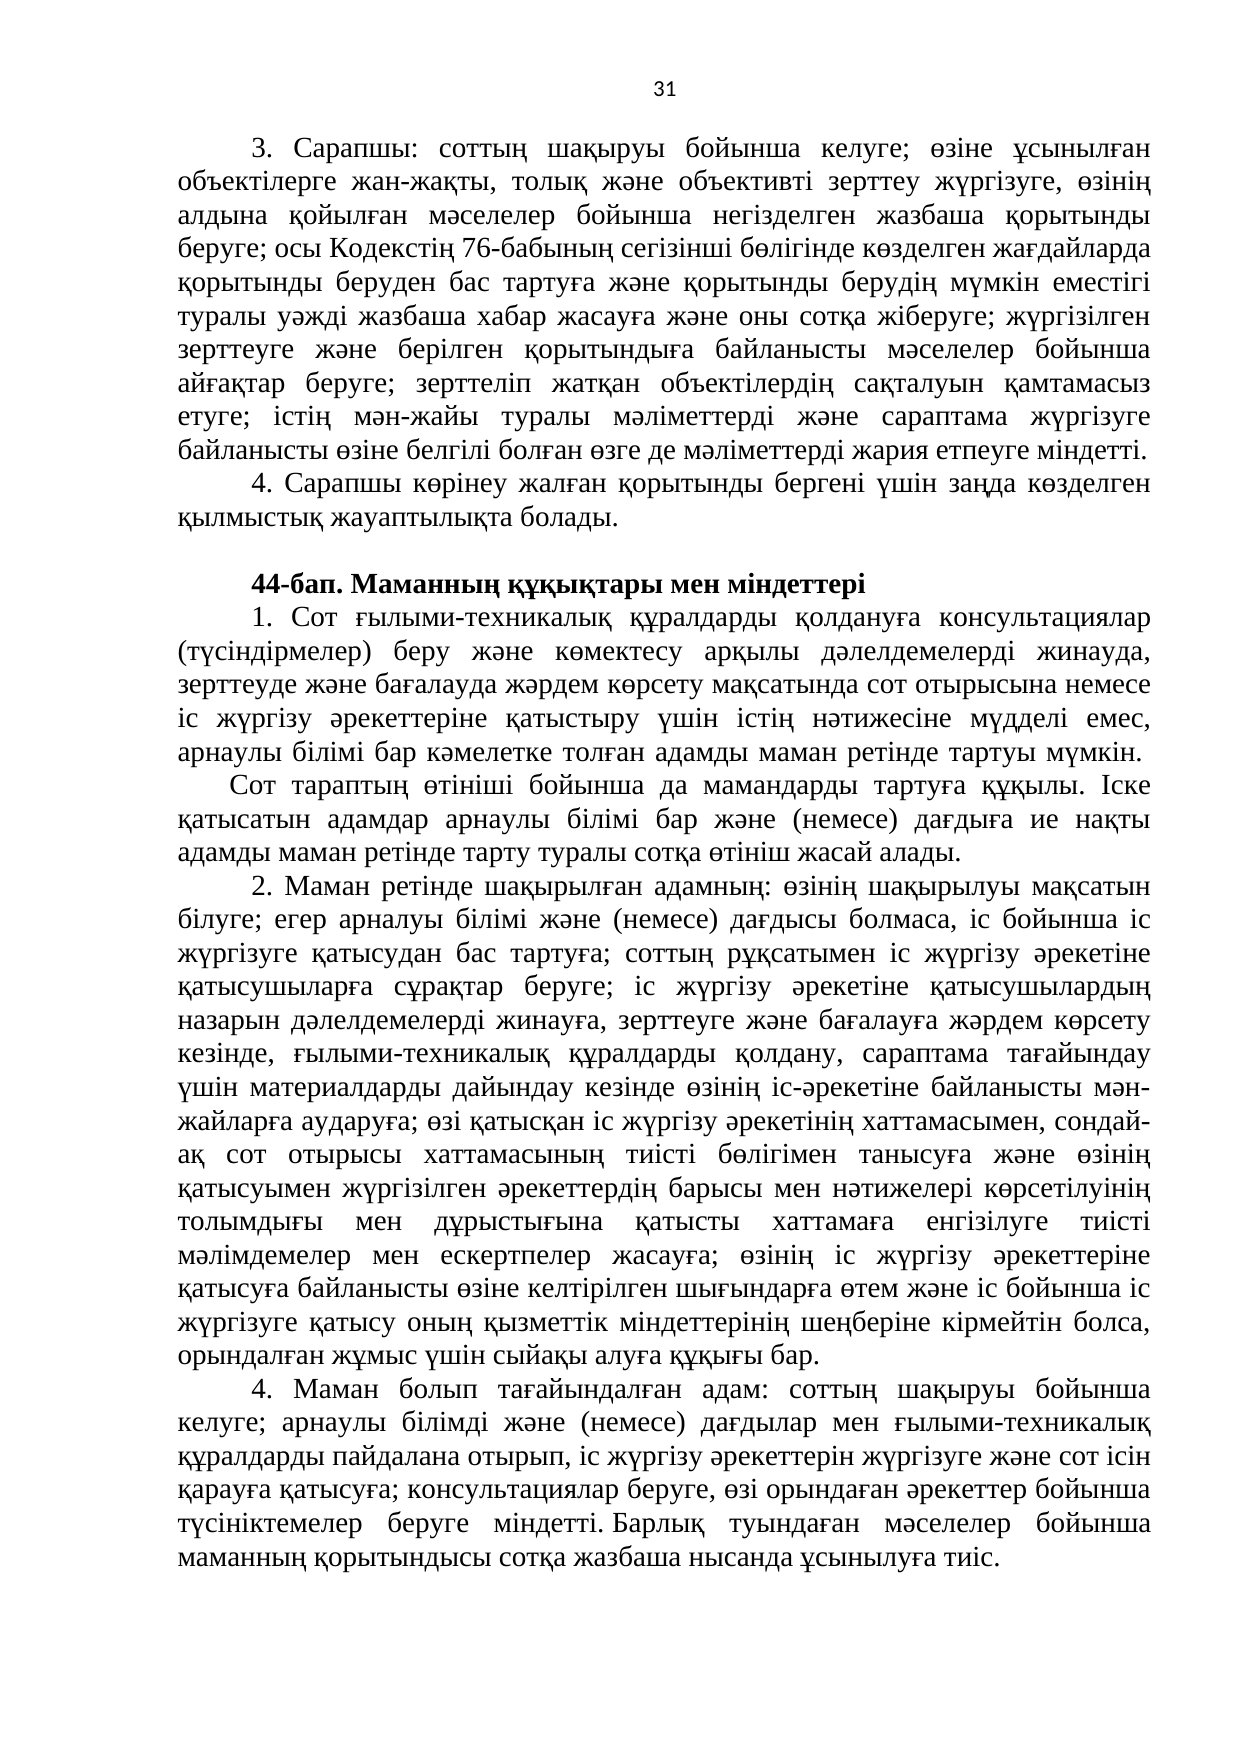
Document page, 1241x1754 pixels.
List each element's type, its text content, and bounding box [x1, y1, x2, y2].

text 4. Сарапшы көрінеу жалған қорытынды бергені үшін заңда көзделген қылмыстық жауаптылықта болады. [177, 465, 1152, 532]
text 44-бап. Маманның құқықтары мен міндеттері [177, 566, 1152, 599]
text 3. Сарапшы: соттың шақыруы бойынша келуге; өзіне ұсынылған объектілерге жан-жақты, толық және объективті зерттеу жүргізуге, өзінің алдына қойылған мәселелер бойынша негізделген жазбаша қорытынды беруге; осы Кодекстің 76-бабының сегізінші бөлігінде көзделген жағдайларда қорытынды беруден бас тартуға және қорытынды берудің мүмкін еместігі туралы уәжді жазбаша хабар жасауға және оны сотқа жіберуге; жүргізілген зерттеуге және берілген қорытындыға байланысты мәселелер бойынша айғақтар беруге; зерттеліп жатқан объектілердің сақталуын қамтамасыз етуге; істің мән-жайы туралы мәліметтерді және сараптама жүргізуге байланысты өзіне белгілі болған өзге де мәліметтерді жария етпеуге міндетті. [177, 130, 1152, 465]
text 4. Маман болып тағайындалған адам: соттың шақыруы бойынша келуге; арнаулы білімді және (немесе) дағдылар мен ғылыми-техникалық құралдарды пайдалана отырып, іс жүргізу әрекеттерін жүргізуге және сот ісін қарауға қатысуға; консультациялар беруге, өзі орындаған әрекеттер бойынша түсініктемелер беруге міндетті. Барлық туындаған мәселелер бойынша маманның қорытындысы сотқа жазбаша нысанда ұсынылуға тиіс. [177, 1371, 1152, 1572]
text 2. Маман ретінде шақырылған адамның: өзінің шақырылуы мақсатын білуге; егер арналуы білімі және (немесе) дағдысы болмаса, іс бойынша іс жүргізуге қатысудан бас тартуға; соттың рұқсатымен іс жүргізу әрекетіне қатысушыларға сұрақтар беруге; іс жүргізу әрекетіне қатысушылардың назарын дәлелдемелердi жинауға, зерттеуге және бағалауға жәрдем көрсету кезінде, ғылыми-техникалық құралдарды қолдану, сараптама тағайындау үшін материалдарды дайындау кезінде өзінің іс-әрекетіне байланысты мән-жайларға аударуға; өзі қатысқан іс жүргізу әрекетінің хаттамасымен, сондай-ақ сот отырысы хаттамасының тиісті бөлігімен танысуға және өзінің қатысуымен жүргізілген әрекеттердің барысы мен нәтижелері көрсетілуінің толымдығы мен дұрыстығына қатысты хаттамаға енгізілуге тиісті мәлімдемелер мен ескертпелер жасауға; өзінің іс жүргізу әрекеттеріне қатысуға байланысты өзіне келтірілген шығындарға өтем және іс бойынша іс жүргізуге қатысу оның қызметтік міндеттерінің шеңберіне кірмейтін болса, орындалған жұмыс үшін сыйақы алуға құқығы бар. [177, 868, 1152, 1371]
text 1. Сот ғылыми-техникалық құралдарды қолдануға консультациялар (түсiндiрмелер) беру және көмектесу арқылы дәлелдемелердi жинауда, зерттеуде және бағалауда жәрдем көрсету мақсатында сот отырысына немесе iс жүргiзу әрекеттерiне қатыстыру үшiн iстiң нәтижесiне мүдделi емес, арнаулы білiмi бар кәмелетке толған адамды маман ретiнде тартуы мүмкiн. Сот тараптың өтініші бойынша да мамандарды тартуға құқылы. Iске қатысатын адамдар арнаулы бiлiмi бар және (немесе) дағдыға ие нақты адамды маман ретiнде тарту туралы сотқа өтiнiш жасай алады. [177, 599, 1152, 868]
